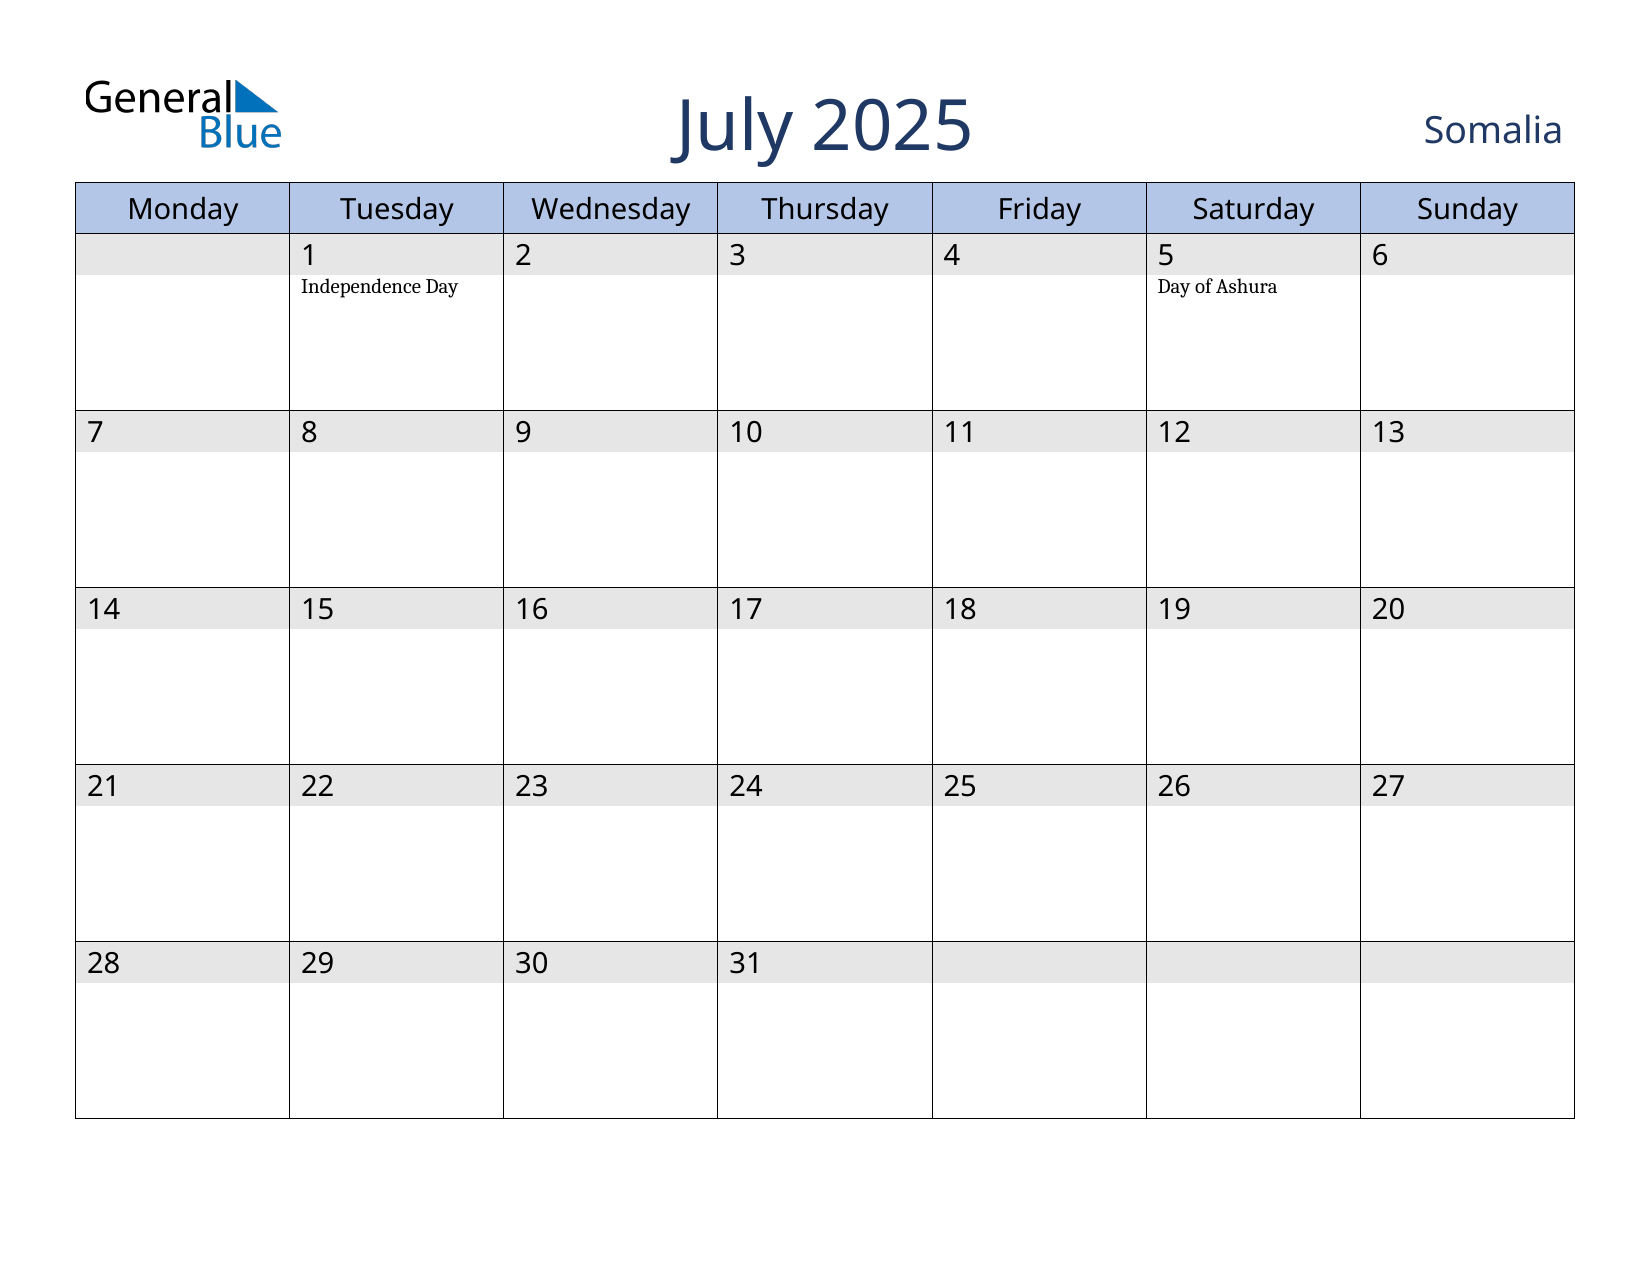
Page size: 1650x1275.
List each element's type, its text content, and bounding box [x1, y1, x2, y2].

table_cell [933, 942, 1146, 983]
table_cell 30 [504, 942, 717, 983]
table_cell 9 [504, 411, 717, 452]
table_cell [290, 452, 503, 587]
table_cell 10 [718, 411, 932, 452]
table_cell [1361, 983, 1574, 1118]
table_cell [504, 806, 717, 941]
table_cell [290, 629, 503, 764]
table_cell [933, 275, 1146, 410]
table_cell [504, 983, 717, 1118]
table_cell [76, 275, 289, 410]
table_cell Thursday [718, 183, 932, 233]
table_cell 7 [76, 411, 289, 452]
table_cell 18 [933, 588, 1146, 629]
table_cell [1147, 452, 1360, 587]
table_cell Saturday [1147, 183, 1360, 233]
table_cell 19 [1147, 588, 1360, 629]
table_cell 16 [504, 588, 717, 629]
table_cell 1 [290, 234, 503, 275]
table_cell [76, 629, 289, 764]
table_cell [504, 629, 717, 764]
table_cell [1361, 942, 1574, 983]
table_cell [933, 806, 1146, 941]
table_cell [1147, 942, 1360, 983]
table_cell 3 [718, 234, 932, 275]
table_cell Friday [933, 183, 1146, 233]
table_cell 12 [1147, 411, 1360, 452]
table_cell [1147, 806, 1360, 941]
picture [86, 80, 281, 148]
table_cell 23 [504, 765, 717, 806]
table_cell Wednesday [504, 183, 717, 233]
table_cell [76, 983, 289, 1118]
table_cell [718, 806, 932, 941]
table_cell 27 [1361, 765, 1574, 806]
table_cell 8 [290, 411, 503, 452]
table_cell 20 [1361, 588, 1574, 629]
table_cell [76, 234, 289, 275]
table_cell [718, 452, 932, 587]
table_header July 2025 [504, 75, 1146, 182]
table_cell [504, 275, 717, 410]
table_cell 24 [718, 765, 932, 806]
table_cell 22 [290, 765, 503, 806]
table_cell Independence Day [290, 275, 503, 410]
table_cell [718, 983, 932, 1118]
table_cell 5 [1147, 234, 1360, 275]
table_cell [1361, 629, 1574, 764]
table_cell 4 [933, 234, 1146, 275]
table_cell [933, 452, 1146, 587]
table_cell 28 [76, 942, 289, 983]
table_cell [290, 983, 503, 1118]
table_cell [504, 452, 717, 587]
table_cell 15 [290, 588, 503, 629]
table_cell 31 [718, 942, 932, 983]
table_cell [76, 452, 289, 587]
table_cell [718, 275, 932, 410]
table_cell 21 [76, 765, 289, 806]
table_cell [1361, 452, 1574, 587]
table_cell Day of Ashura [1147, 275, 1360, 410]
table_header [76, 75, 503, 182]
table_cell Tuesday [290, 183, 503, 233]
table_cell [1361, 275, 1574, 410]
table_header Somalia [1146, 75, 1574, 182]
table_cell [1147, 983, 1360, 1118]
table_cell 14 [76, 588, 289, 629]
table_cell 6 [1361, 234, 1574, 275]
table_cell 17 [718, 588, 932, 629]
table_cell [76, 806, 289, 941]
table_cell [933, 983, 1146, 1118]
table_cell Sunday [1361, 183, 1574, 233]
table_cell 13 [1361, 411, 1574, 452]
table_cell [290, 806, 503, 941]
table_cell [1147, 629, 1360, 764]
table_cell 29 [290, 942, 503, 983]
table_cell 26 [1147, 765, 1360, 806]
table_cell 11 [933, 411, 1146, 452]
table_cell [718, 629, 932, 764]
table_cell [1361, 806, 1574, 941]
table_cell Monday [76, 183, 289, 233]
table_cell 25 [933, 765, 1146, 806]
table_cell 2 [504, 234, 717, 275]
table_cell [933, 629, 1146, 764]
